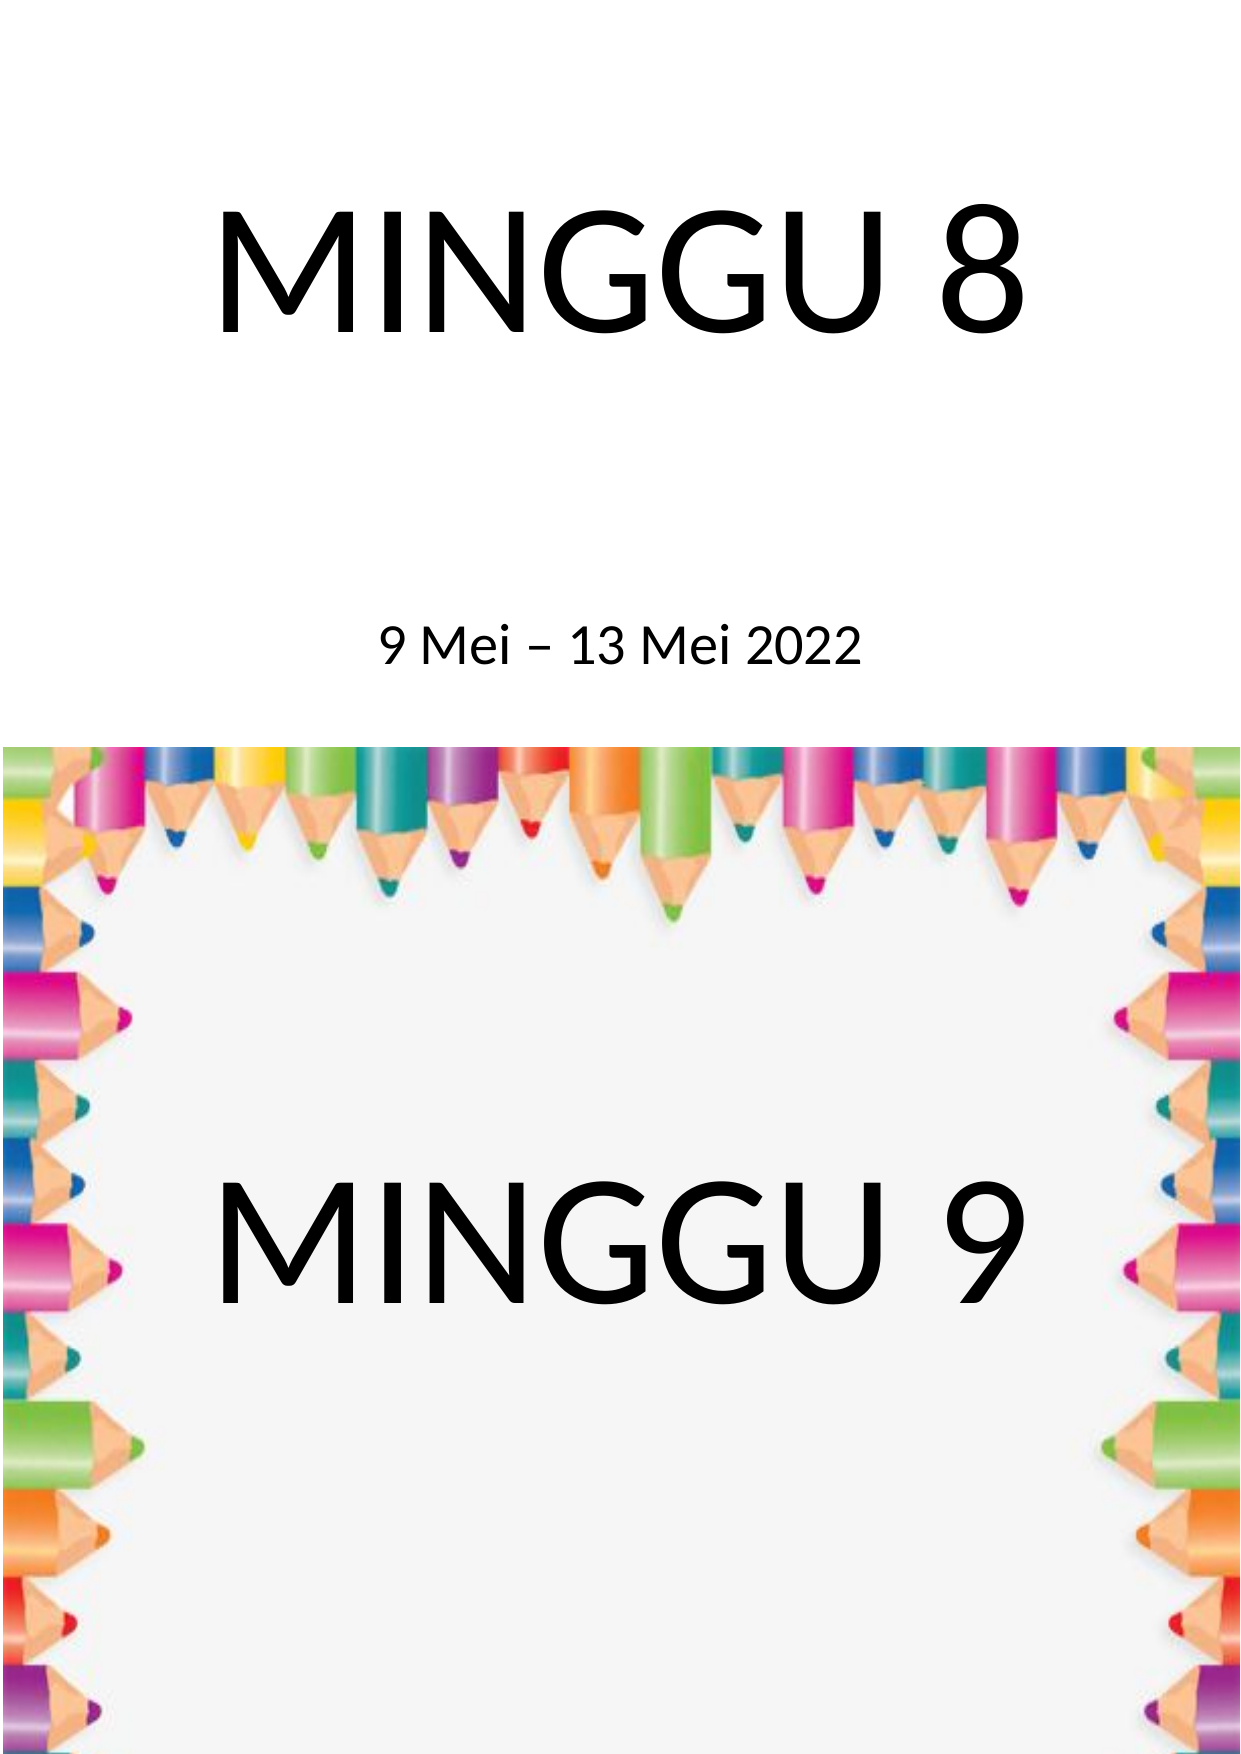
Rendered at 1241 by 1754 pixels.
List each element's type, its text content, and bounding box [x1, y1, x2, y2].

picture [3, 747, 1241, 1754]
text MINGGU 9 [150, 1121, 1090, 1350]
text MINGGU 8 [150, 150, 1090, 379]
text 9 Mei – 13 Mei 2022 [150, 608, 1090, 679]
